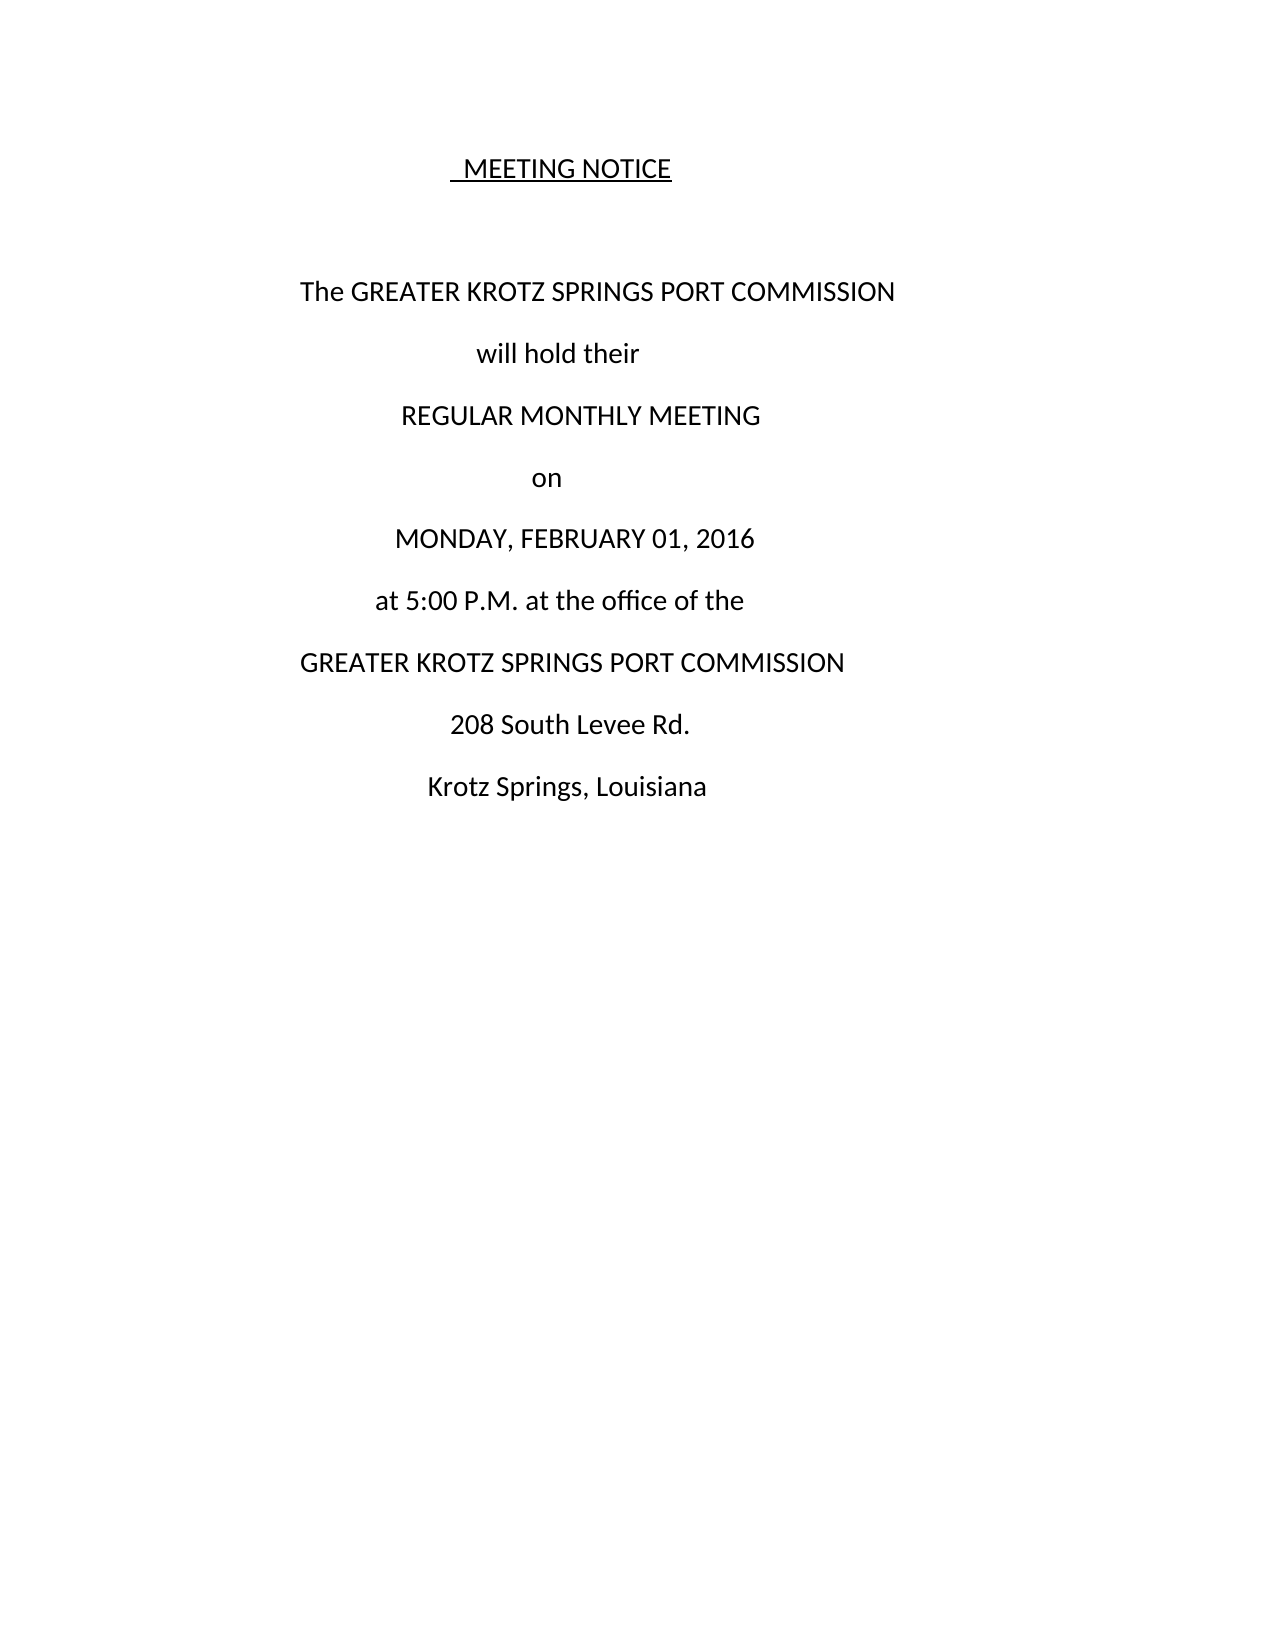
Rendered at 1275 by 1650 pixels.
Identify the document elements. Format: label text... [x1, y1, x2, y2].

text GREATER KROTZ SPRINGS PORT COMMISSION [150, 644, 1125, 680]
text will hold their [375, 335, 1125, 371]
text 208 South Levee Rd. [375, 706, 1125, 742]
text at 5:00 P.M. at the office of the [150, 582, 1125, 618]
text MONDAY, FEBRUARY 01, 2016 [150, 521, 1125, 556]
text on [450, 459, 1125, 494]
text MEETING NOTICE [375, 150, 1125, 186]
text Krotz Springs, Louisiana [375, 768, 1125, 803]
text The GREATER KROTZ SPRINGS PORT COMMISSION [225, 273, 1125, 309]
text REGULAR MONTHLY MEETING [300, 397, 1125, 433]
